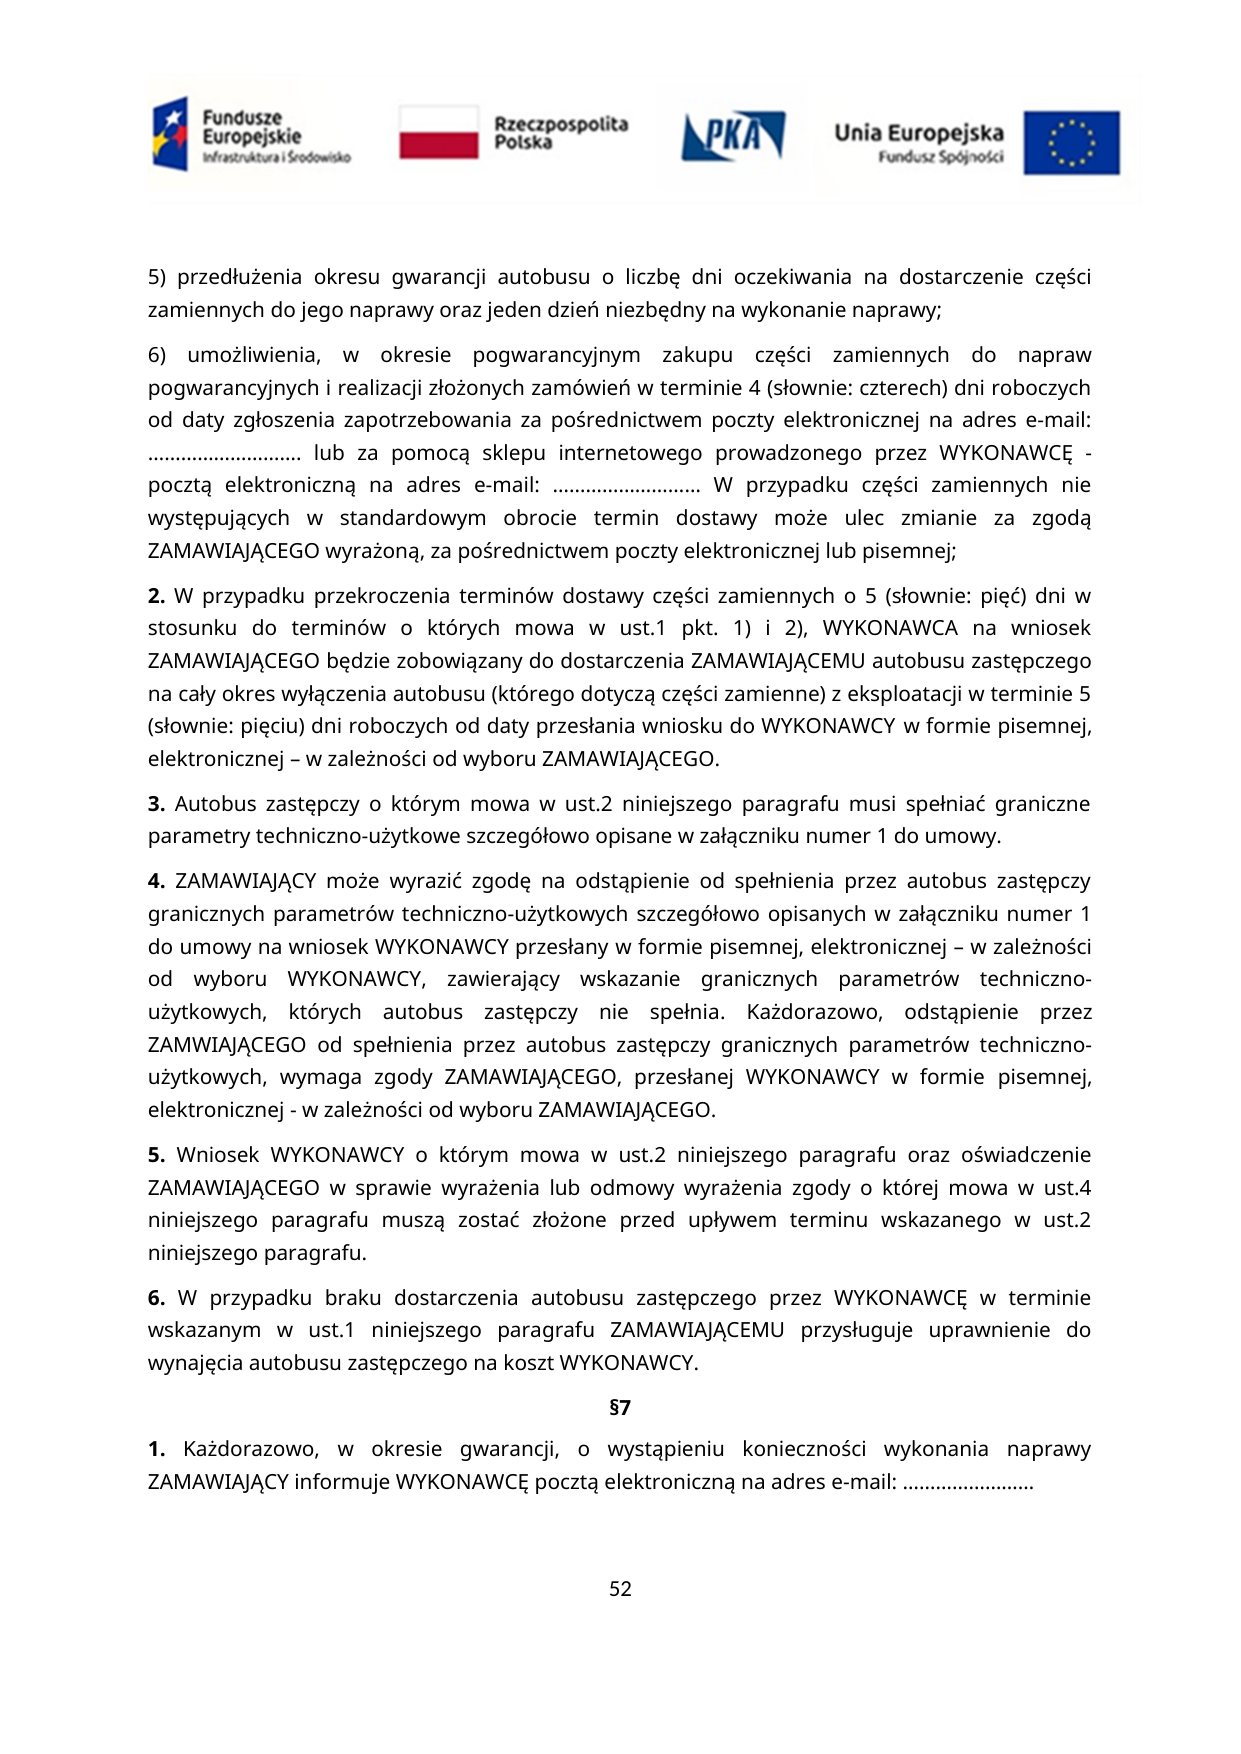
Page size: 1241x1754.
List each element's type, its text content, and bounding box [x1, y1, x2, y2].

list 5. Wniosek WYKONAWCY o którym mowa w ust.2 niniejszego paragrafu oraz oświadczenie ZAMAWIAJĄCEGO w sprawie wyrażenia lub odmowy wyrażenia zgody o której mowa w ust.4 niniejszego paragrafu muszą zostać złożone przed upływem terminu wskazanego w ust.2 niniejszego paragrafu. [148, 1140, 1093, 1266]
text 1. Każdorazowo, w okresie gwarancji, o wystąpieniu konieczności wykonania naprawy ZAMAWIAJĄCY informuje WYKONAWCĘ pocztą elektroniczną na adres e-mail: …………………… [148, 1434, 1093, 1495]
list 6) umożliwienia, w okresie pogwarancyjnym zakupu części zamiennych do napraw pogwarancyjnych i realizacji złożonych zamówień w terminie 4 (słownie: czterech) dni roboczych od daty zgłoszenia zapotrzebowania za pośrednictwem poczty elektronicznej na adres e-mail: ………………………. lub za pomocą sklepu internetowego prowadzonego przez WYKONAWCĘ - pocztą elektroniczną na adres e-mail: ……………………… W przypadku części zamiennych nie występujących w standardowym obrocie termin dostawy może ulec zmianie za zgodą ZAMAWIAJĄCEGO wyrażoną, za pośrednictwem poczty elektronicznej lub pisemnej; [148, 340, 1093, 564]
text 5) przedłużenia okresu gwarancji autobusu o liczbę dni oczekiwania na dostarczenie części zamiennych do jego naprawy oraz jeden dzień niezbędny na wykonanie naprawy; [148, 262, 1093, 323]
list 6. W przypadku braku dostarczenia autobusu zastępczego przez WYKONAWCĘ w terminie wskazanym w ust.1 niniejszego paragrafu ZAMAWIAJĄCEMU przysługuje uprawnienie do wynajęcia autobusu zastępczego na koszt WYKONAWCY. [148, 1283, 1093, 1377]
list §7 [148, 1393, 1093, 1422]
list 3. Autobus zastępczy o którym mowa w ust.2 niniejszego paragrafu musi spełniać graniczne parametry techniczno-użytkowe szczegółowo opisane w załączniku numer 1 do umowy. [148, 789, 1093, 850]
list 2. W przypadku przekroczenia terminów dostawy części zamiennych o 5 (słownie: pięć) dni w stosunku do terminów o których mowa w ust.1 pkt. 1) i 2), WYKONAWCA na wniosek ZAMAWIAJĄCEGO będzie zobowiązany do dostarczenia ZAMAWIAJĄCEMU autobusu zastępczego na cały okres wyłączenia autobusu (którego dotyczą części zamienne) z eksploatacji w terminie 5 (słownie: pięciu) dni roboczych od daty przesłania wniosku do WYKONAWCY w formie pisemnej, elektronicznej – w zależności od wyboru ZAMAWIAJĄCEGO. [148, 581, 1093, 772]
list 4. ZAMAWIAJĄCY może wyrazić zgodę na odstąpienie od spełnienia przez autobus zastępczy granicznych parametrów techniczno-użytkowych szczegółowo opisanych w załączniku numer 1 do umowy na wniosek WYKONAWCY przesłany w formie pisemnej, elektronicznej – w zależności od wyboru WYKONAWCY, zawierający wskazanie granicznych parametrów techniczno-użytkowych, których autobus zastępczy nie spełnia. Każdorazowo, odstąpienie przez ZAMWIAJĄCEGO od spełnienia przez autobus zastępczy granicznych parametrów techniczno-użytkowych, wymaga zgody ZAMAWIAJĄCEGO, przesłanej WYKONAWCY w formie pisemnej, elektronicznej - w zależności od wyboru ZAMAWIAJĄCEGO. [148, 867, 1093, 1123]
picture [147, 73, 1146, 207]
